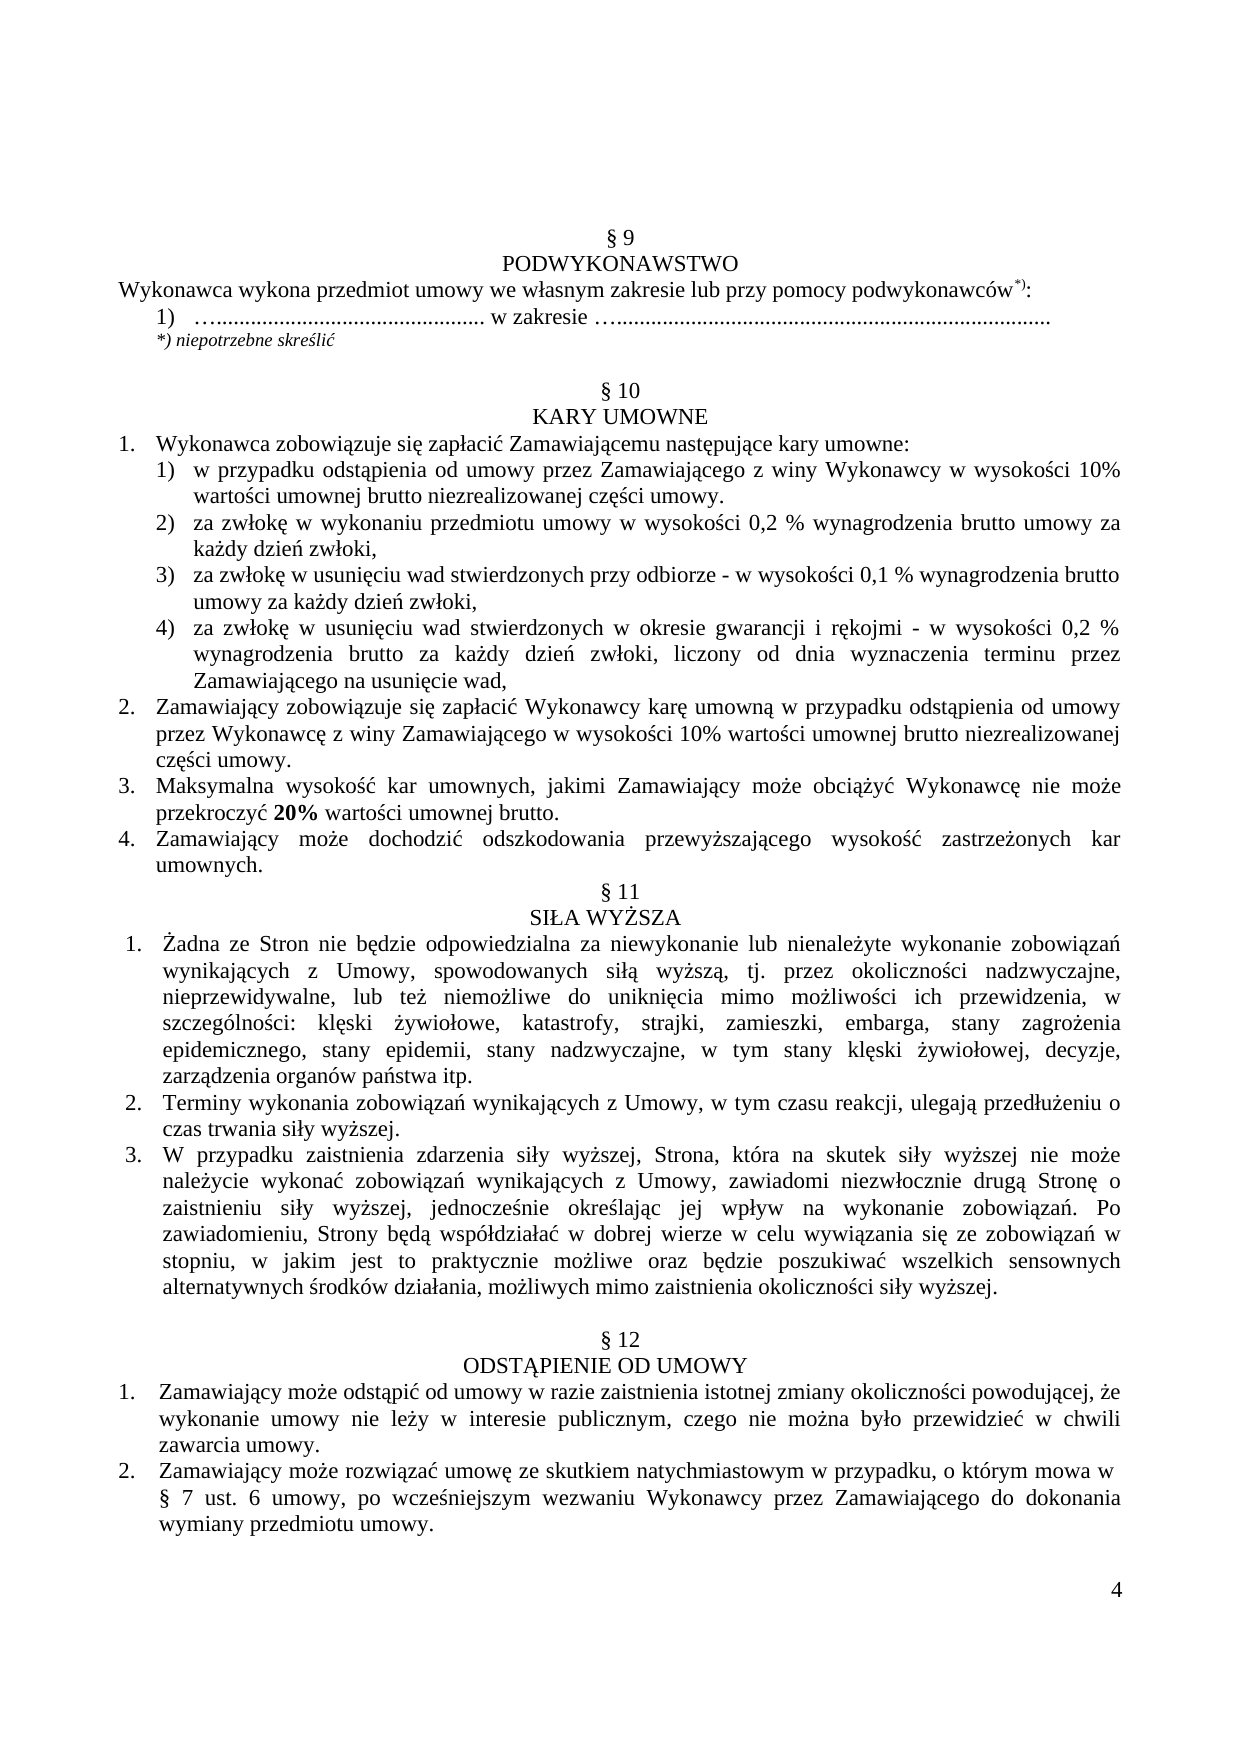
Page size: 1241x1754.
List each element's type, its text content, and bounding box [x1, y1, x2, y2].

list za zwłokę w usunięciu wad stwierdzonych przy odbiorze - w wysokości 0,1 % wynagrodzenia brutto umowy za każdy dzień zwłoki, [156, 561, 1122, 614]
text 11 [118, 878, 1122, 904]
text Wykonawca wykona przedmiot umowy we własnym zakresie lub przy pomocy podwykonawców*): [118, 276, 1122, 303]
list za zwłokę w wykonaniu przedmiotu umowy w wysokości 0,2 % wynagrodzenia brutto umowy za każdy dzień zwłoki, [156, 509, 1122, 561]
list W przypadku zaistnienia zdarzenia siły wyższej, Strona, która na skutek siły wyższej nie może należycie wykonać zobowiązań wynikających z Umowy, zawiadomi niezwłocznie drugą Stronę o zaistnieniu siły wyższej, jednocześnie określając jej wpływ na wykonanie zobowiązań. Po zawiadomieniu, Strony będą współdziałać w dobrej wierze w celu wywiązania się ze zobowiązań w stopniu, w jakim jest to praktycznie możliwe oraz będzie poszukiwać wszelkich sensownych alternatywnych środków działania, możliwych mimo zaistnienia okoliczności siły wyższej. [125, 1141, 1122, 1299]
list …............................................... w zakresie …............................................................................ [156, 303, 1122, 329]
list Terminy wykonania zobowiązań wynikających z Umowy, w tym czasu reakcji, ulegają przedłużeniu o czas trwania siły wyższej. [125, 1088, 1122, 1141]
list Zamawiający może rozwiązać umowę ze skutkiem natychmiastowym w przypadku, o którym mowa w 7 ust. 6 umowy, po wcześniejszym wezwaniu Wykonawcy przez Zamawiającego do dokonania wymiany przedmiotu umowy. [118, 1457, 1122, 1537]
text KARY UMOWNE [118, 403, 1122, 430]
list Zamawiający może dochodzić odszkodowania przewyższającego wysokość zastrzeżonych kar umownych. [118, 825, 1122, 878]
text ODSTĄPIENIE OD UMOWY [88, 1352, 1122, 1378]
list Zamawiający może odstąpić od umowy w razie zaistnienia istotnej zmiany okoliczności powodującej, że wykonanie umowy nie leży w interesie publicznym, czego nie można było przewidzieć w chwili zawarcia umowy. [118, 1378, 1122, 1457]
text 12 [118, 1326, 1122, 1352]
text 9 [118, 224, 1122, 250]
list Maksymalna wysokość kar umownych, jakimi Zamawiający może obciążyć Wykonawcę nie może przekroczyć 20% wartości umownej brutto. [118, 772, 1122, 825]
list Wykonawca zobowiązuje się zapłacić Zamawiającemu następujące kary umowne: [118, 430, 1122, 456]
list Zamawiający zobowiązuje się zapłacić Wykonawcy karę umowną w przypadku odstąpienia od umowy przez Wykonawcę z winy Zamawiającego w wysokości 10% wartości umownej brutto niezrealizowanej części umowy. [118, 693, 1122, 772]
text *) niepotrzebne skreślić [118, 329, 1122, 351]
text 10 [118, 377, 1122, 403]
list Żadna ze Stron nie będzie odpowiedzialna za niewykonanie lub nienależyte wykonanie zobowiązań wynikających z Umowy, spowodowanych siłą wyższą, tj. przez okoliczności nadzwyczajne, nieprzewidywalne, lub też niemożliwe do uniknięcia mimo możliwości ich przewidzenia, w szczególności: klęski żywiołowe, katastrofy, strajki, zamieszki, embarga, stany zagrożenia epidemicznego, stany epidemii, stany nadzwyczajne, w tym stany klęski żywiołowej, decyzje, zarządzenia organów państwa itp. [125, 930, 1122, 1088]
list w przypadku odstąpienia od umowy przez Zamawiającego z winy Wykonawcy w wysokości 10% wartości umownej brutto niezrealizowanej części umowy. [156, 456, 1122, 509]
text SIŁA WYŻSZA [88, 904, 1122, 930]
list za zwłokę w usunięciu wad stwierdzonych w okresie gwarancji i rękojmi - w wysokości 0,2 % wynagrodzenia brutto za każdy dzień zwłoki, liczony od dnia wyznaczenia terminu przez Zamawiającego na usunięcie wad, [156, 614, 1122, 693]
text PODWYKONAWSTWO [118, 250, 1122, 276]
